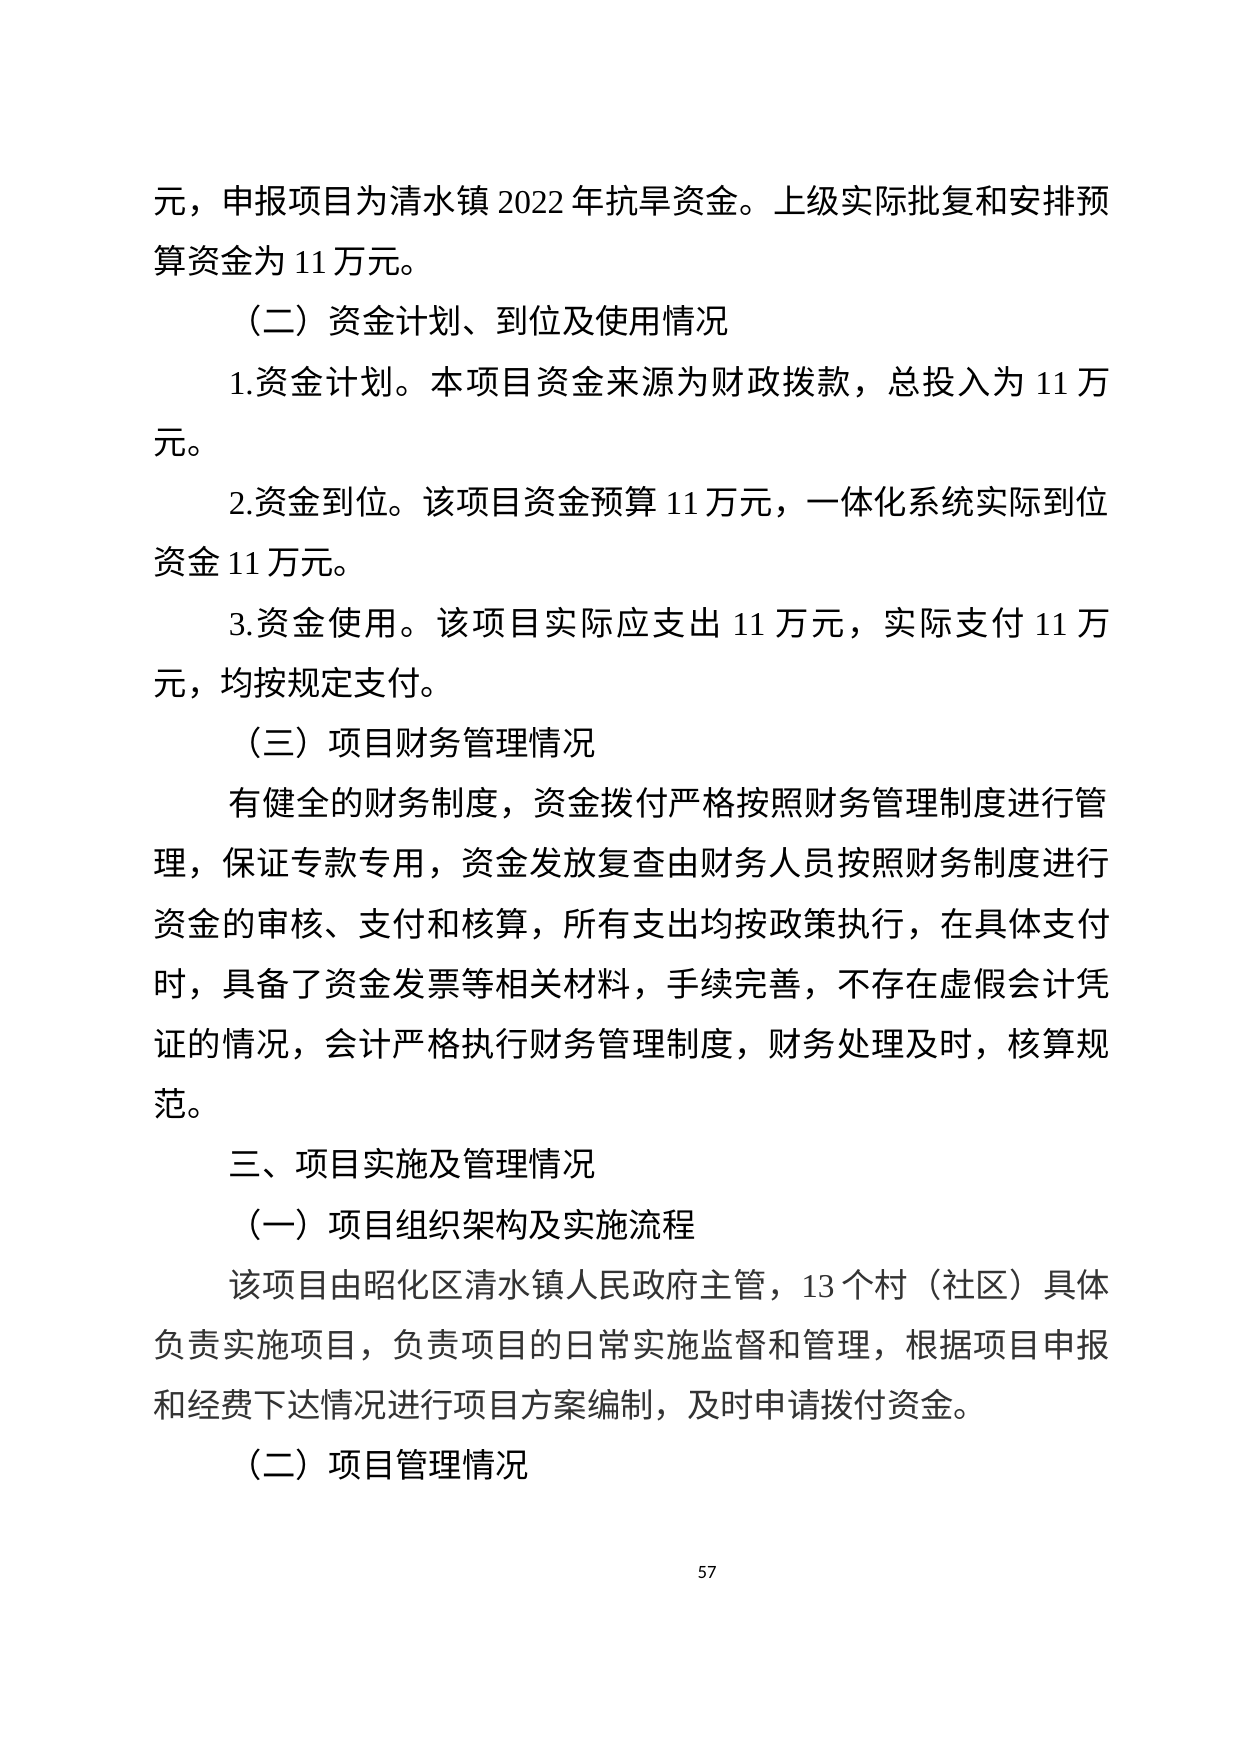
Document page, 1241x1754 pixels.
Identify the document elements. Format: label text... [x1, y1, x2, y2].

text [153, 165, 1110, 286]
text 该项目由昭化区清水镇人民政府主管，13个村（社区）具体负责实施项目，负责项目的日常实施监督和管理，根据项目申报和经费下达情况进行项目方案编制，及时申请拨付资金。 [153, 1249, 1110, 1430]
text （二）资金计划、到位及使用情况 [153, 286, 1110, 346]
text （三）项目财务管理情况 [153, 707, 1110, 767]
text （一）项目组织架构及实施流程 [153, 1189, 1110, 1249]
list （二）项目管理情况 [153, 1430, 1110, 1490]
text 1.资金计划。本项目资金来源为财政拨款，总投入为11万元。 [153, 346, 1110, 466]
text 3.资金使用。该项目实际应支出11万元，实际支付11万元，均按规定支付。 [153, 587, 1110, 707]
text 三、项目实施及管理情况 [153, 1129, 1110, 1189]
text 有健全的财务制度，资金拨付严格按照财务管理制度进行管理，保证专款专用，资金发放复查由财务人员按照财务制度进行资金的审核、支付和核算，所有支出均按政策执行，在具体支付时，具备了资金发票等相关材料，手续完善，不存在虚假会计凭证的情况，会计严格执行财务管理制度，财务处理及时，核算规范。 [153, 767, 1110, 1129]
text 2.资金到位。该项目资金预算11万元，一体化系统实际到位资金11万元。 [153, 466, 1110, 587]
